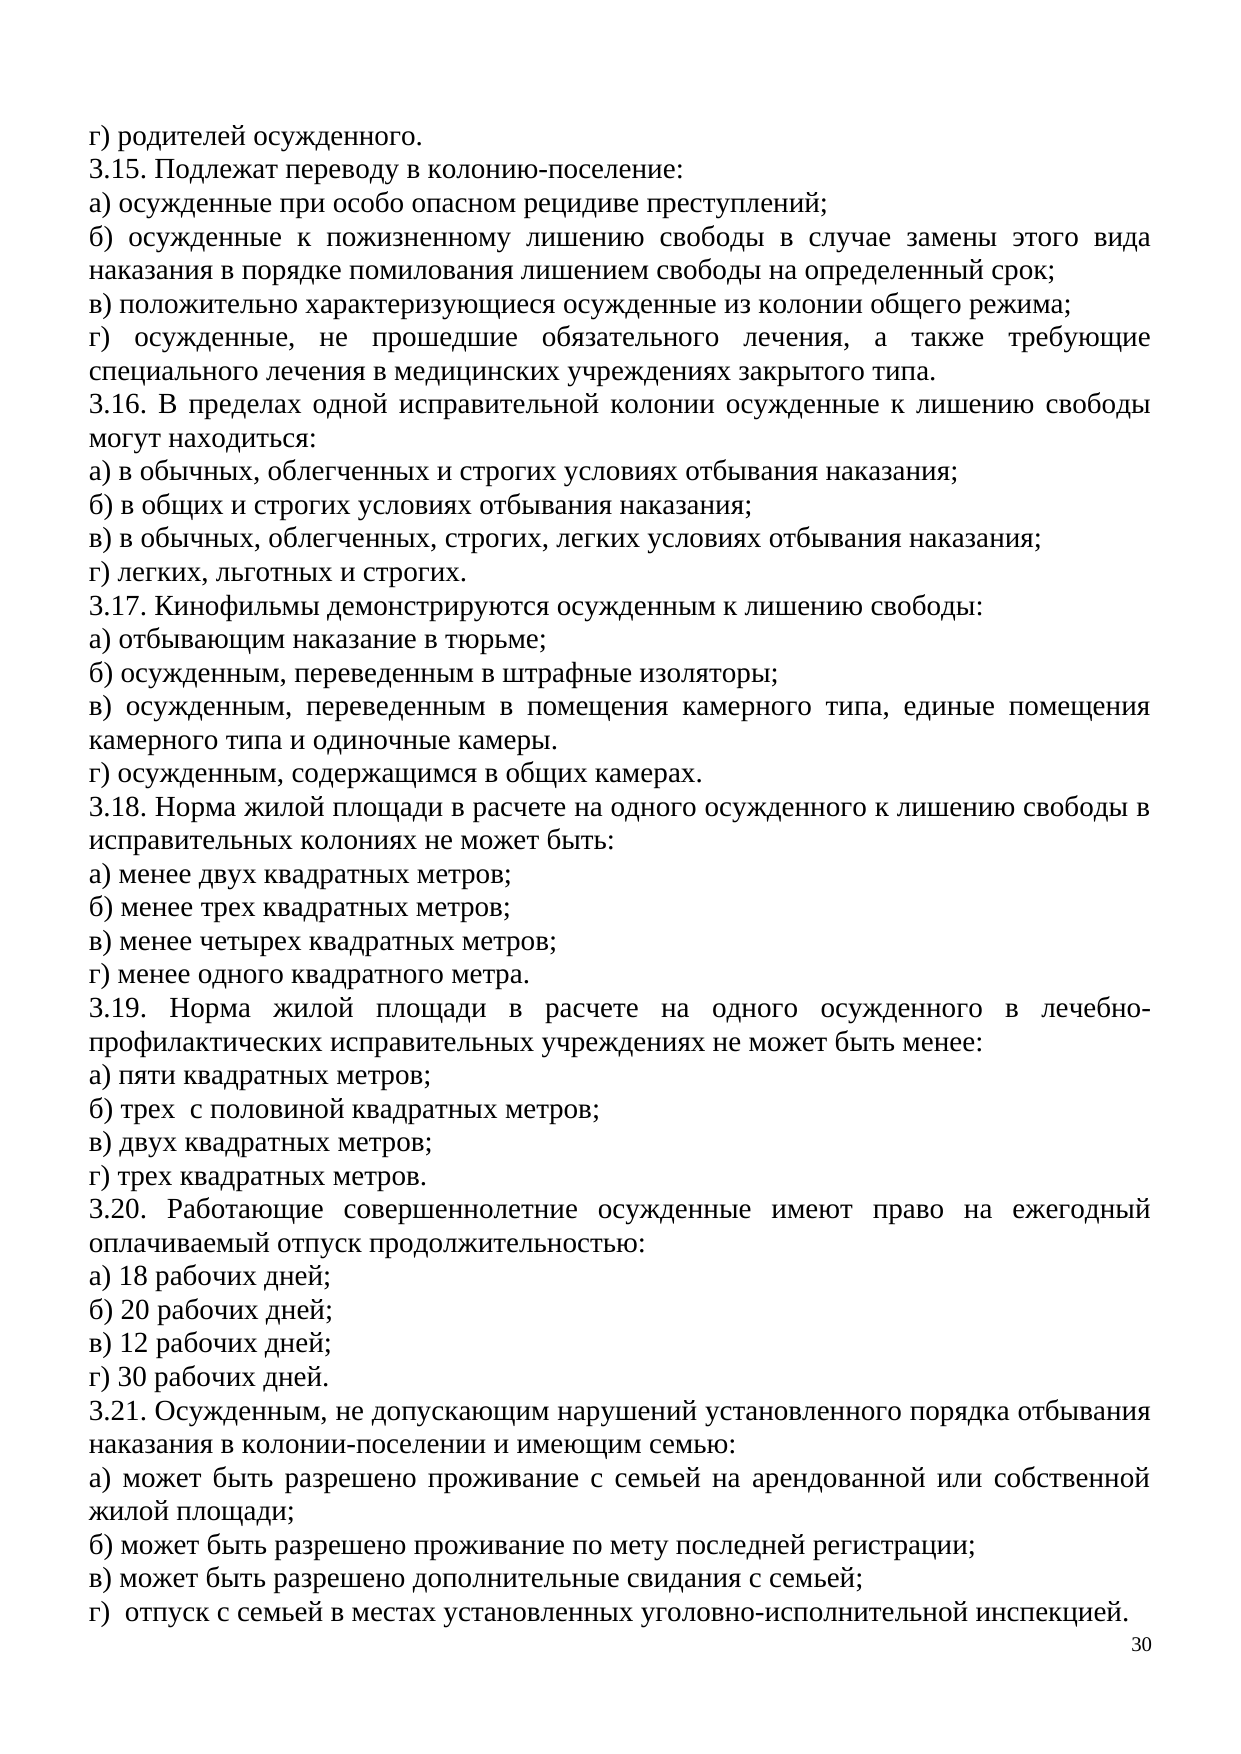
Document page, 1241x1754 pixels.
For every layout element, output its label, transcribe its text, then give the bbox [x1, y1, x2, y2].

text 3.16. В пределах одной исправительной колонии осужденные к лишению свободы могут находиться: [88, 386, 1152, 453]
text г) осужденные, не прошедшие обязательного лечения, а также требующие специального лечения в медицинских учреждениях закрытого типа. [88, 319, 1152, 386]
text а) осужденные при особо опасном рецидиве преступлений; [88, 185, 1152, 219]
text а) может быть разрешено проживание с семьей на арендованной или собственной жилой площади; [88, 1460, 1152, 1527]
text а) 18 рабочих дней; [88, 1258, 1152, 1292]
text г) осужденным, содержащимся в общих камерах. [88, 755, 1152, 789]
text 3.21. Осужденным, не допускающим нарушений установленного порядка отбывания наказания в колонии-поселении и имеющим семью: [88, 1393, 1152, 1460]
text б) осужденные к пожизненному лишению свободы в случае замены этого вида наказания в порядке помилования лишением свободы на определенный срок; [88, 219, 1152, 286]
text в) может быть разрешено дополнительные свидания с семьей; [88, 1560, 1152, 1594]
text б) осужденным, переведенным в штрафные изоляторы; [88, 655, 1152, 688]
text г) легких, льготных и строгих. [88, 554, 1152, 588]
text в) 12 рабочих дней; [88, 1326, 1152, 1359]
text в) двух квадратных метров; [88, 1124, 1152, 1158]
text б) может быть разрешено проживание по мету последней регистрации; [88, 1527, 1152, 1560]
text а) в обычных, облегченных и строгих условиях отбывания наказания; [88, 453, 1152, 487]
text б) 20 рабочих дней; [88, 1292, 1152, 1326]
text 3.19. Норма жилой площади в расчете на одного осужденного в лечебно-профилактических исправительных учреждениях не может быть менее: [88, 990, 1152, 1057]
text 3.17. Кинофильмы демонстрируются осужденным к лишению свободы: [88, 588, 1152, 621]
text а) менее двух квадратных метров; [88, 856, 1152, 889]
text г) трех квадратных метров. [88, 1158, 1152, 1191]
text в) менее четырех квадратных метров; [88, 923, 1152, 957]
text б) в общих и строгих условиях отбывания наказания; [88, 487, 1152, 521]
text в) положительно характеризующиеся осужденные из колонии общего режима; [88, 286, 1152, 319]
text в) осужденным, переведенным в помещения камерного типа, единые помещения камерного типа и одиночные камеры. [88, 688, 1152, 755]
text 3.20. Работающие совершеннолетние осужденные имеют право на ежегодный оплачиваемый отпуск продолжительностью: [88, 1191, 1152, 1258]
text г) отпуск с семьей в местах установленных уголовно-исполнительной инспекцией. [88, 1594, 1152, 1627]
text б) трех с половиной квадратных метров; [88, 1091, 1152, 1124]
text а) пяти квадратных метров; [88, 1057, 1152, 1091]
text 3.18. Норма жилой площади в расчете на одного осужденного к лишению свободы в исправительных колониях не может быть: [88, 789, 1152, 856]
text г) родителей осужденного. [88, 118, 1152, 152]
text г) менее одного квадратного метра. [88, 957, 1152, 990]
text 3.15. Подлежат переводу в колонию-поселение: [88, 152, 1152, 185]
text а) отбывающим наказание в тюрьме; [88, 621, 1152, 655]
text г) 30 рабочих дней. [88, 1359, 1152, 1393]
text в) в обычных, облегченных, строгих, легких условиях отбывания наказания; [88, 521, 1152, 554]
text б) менее трех квадратных метров; [88, 889, 1152, 923]
